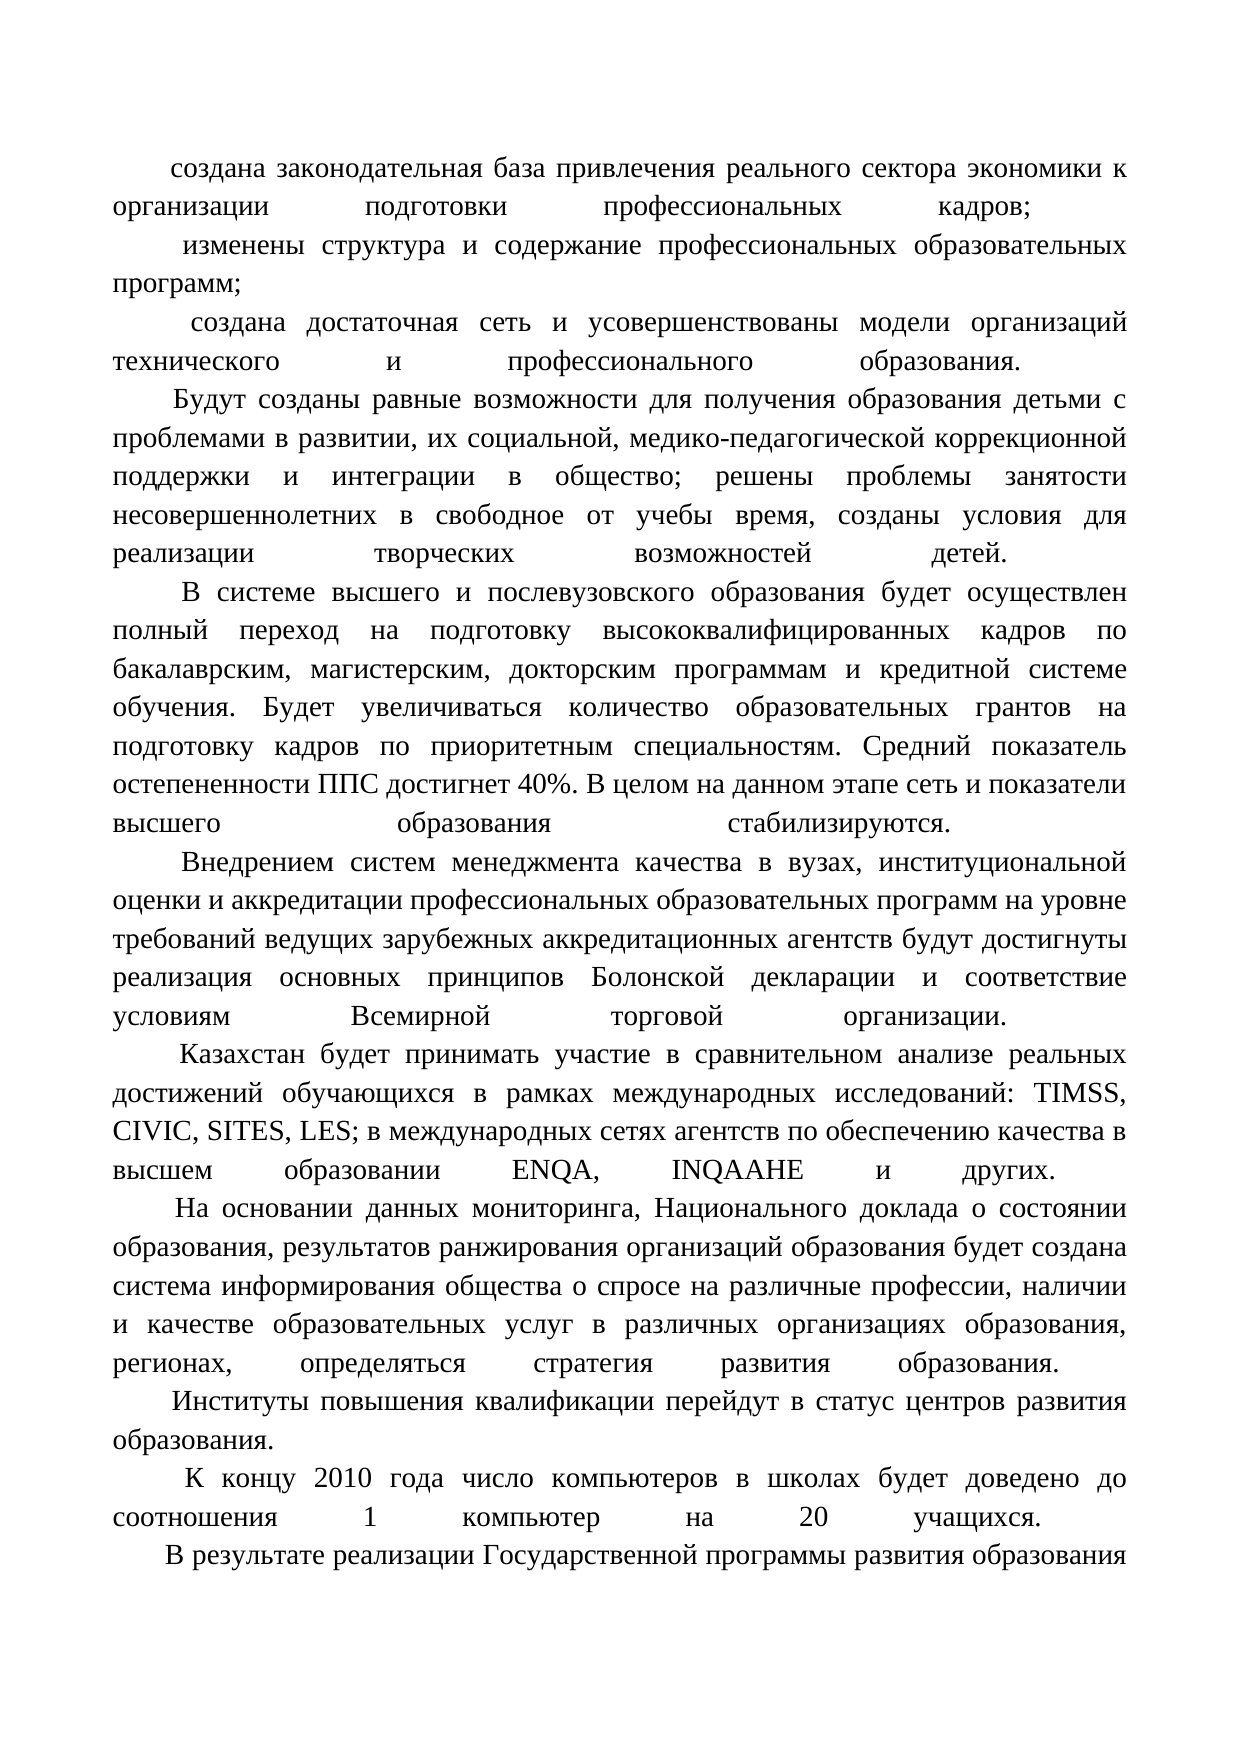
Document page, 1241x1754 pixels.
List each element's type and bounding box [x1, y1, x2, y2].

text [112, 150, 1128, 1571]
